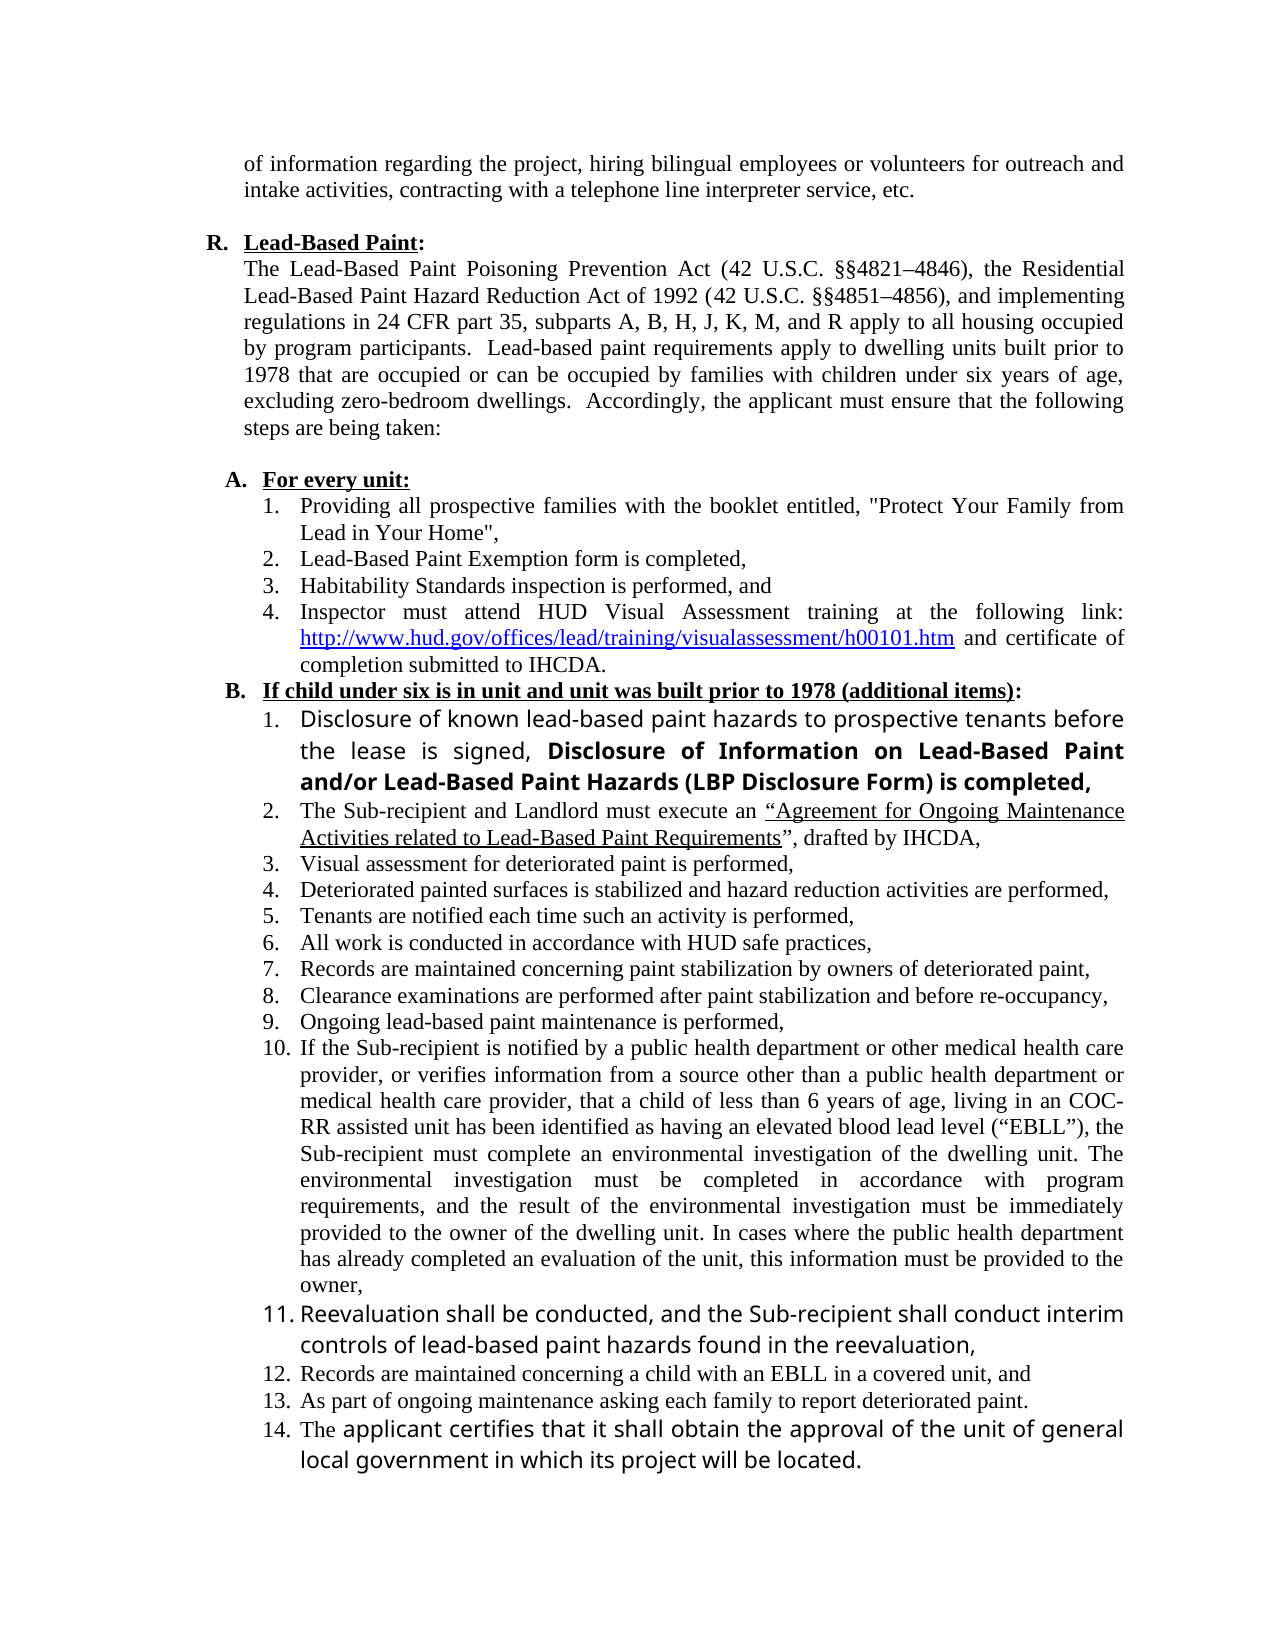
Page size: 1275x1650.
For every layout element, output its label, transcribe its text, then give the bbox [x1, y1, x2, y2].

list Lead-Based Paint Exemption form is completed, [262, 545, 1125, 572]
list Ongoing lead-based paint maintenance is performed, [262, 1008, 1125, 1034]
list For every unit: [225, 466, 1125, 493]
list Clearance examinations are performed after paint stabilization and before re-occupancy, [262, 982, 1125, 1008]
list Visual assessment for deteriorated paint is performed, [262, 850, 1125, 876]
list Records are maintained concerning a child with an EBLL in a covered unit, and [262, 1360, 1125, 1387]
list All work is conducted in accordance with HUD safe practices, [262, 929, 1125, 955]
list The Sub-recipient and Landlord must execute an “Agreement for Ongoing Maintenance Activities related to Lead-Based Paint Requirements”, drafted by IHCDA, [262, 797, 1125, 850]
list Reevaluation shall be conducted, and the Sub-recipient shall conduct interim controls of lead-based paint hazards found in the reevaluation, [262, 1298, 1125, 1360]
list If child under six is in unit and unit was built prior to 1978 (additional items): [225, 677, 1125, 703]
list Lead-Based Paint: [206, 229, 1125, 255]
list Records are maintained concerning paint stabilization by owners of deteriorated paint, [262, 955, 1125, 982]
list Inspector must attend HUD Visual Assessment training at the following link: http://www.hud.gov/offices/lead/training/visualassessment/h00101.htm and certificate of completion submitted to IHCDA. [262, 598, 1125, 677]
list Habitability Standards inspection is performed, and [262, 572, 1125, 598]
list Disclosure of known lead-based paint hazards to prospective tenants before the lease is signed, Disclosure of Information on Lead-Based Paint and/or Lead-Based Paint Hazards (LBP Disclosure Form) is completed, [262, 703, 1125, 797]
list Providing all prospective families with the booklet entitled, "Protect Your Family from Lead in Your Home", [262, 493, 1125, 545]
list The applicant certifies that it shall obtain the approval of the unit of general local government in which its project will be located. [262, 1413, 1125, 1476]
list Deteriorated painted surfaces is stabilized and hazard reduction activities are performed, [262, 876, 1125, 903]
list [244, 150, 1125, 203]
list The Lead-Based Paint Poisoning Prevention Act (42 U.S.C. §§4821–4846), the Residential Lead-Based Paint Hazard Reduction Act of 1992 (42 U.S.C. §§4851–4856), and implementing regulations in 24 CFR part 35, subparts A, B, H, J, K, M, and R apply to all housing occupied by program participants. Lead-based paint requirements apply to dwelling units built prior to 1978 that are occupied or can be occupied by families with children under six years of age, excluding zero-bedroom dwellings. Accordingly, the applicant must ensure that the following steps are being taken: [244, 255, 1125, 440]
list Tenants are notified each time such an activity is performed, [262, 903, 1125, 929]
list As part of ongoing maintenance asking each family to report deteriorated paint. [262, 1387, 1125, 1413]
list If the Sub-recipient is notified by a public health department or other medical health care provider, or verifies information from a source other than a public health department or medical health care provider, that a child of less than 6 years of age, living in an COC-RR assisted unit has been identified as having an elevated blood lead level (“EBLL”), the Sub-recipient must complete an environmental investigation of the dwelling unit. The environmental investigation must be completed in accordance with program requirements, and the result of the environmental investigation must be immediately provided to the owner of the dwelling unit. In cases where the public health department has already completed an evaluation of the unit, this information must be provided to the owner, [262, 1034, 1125, 1298]
